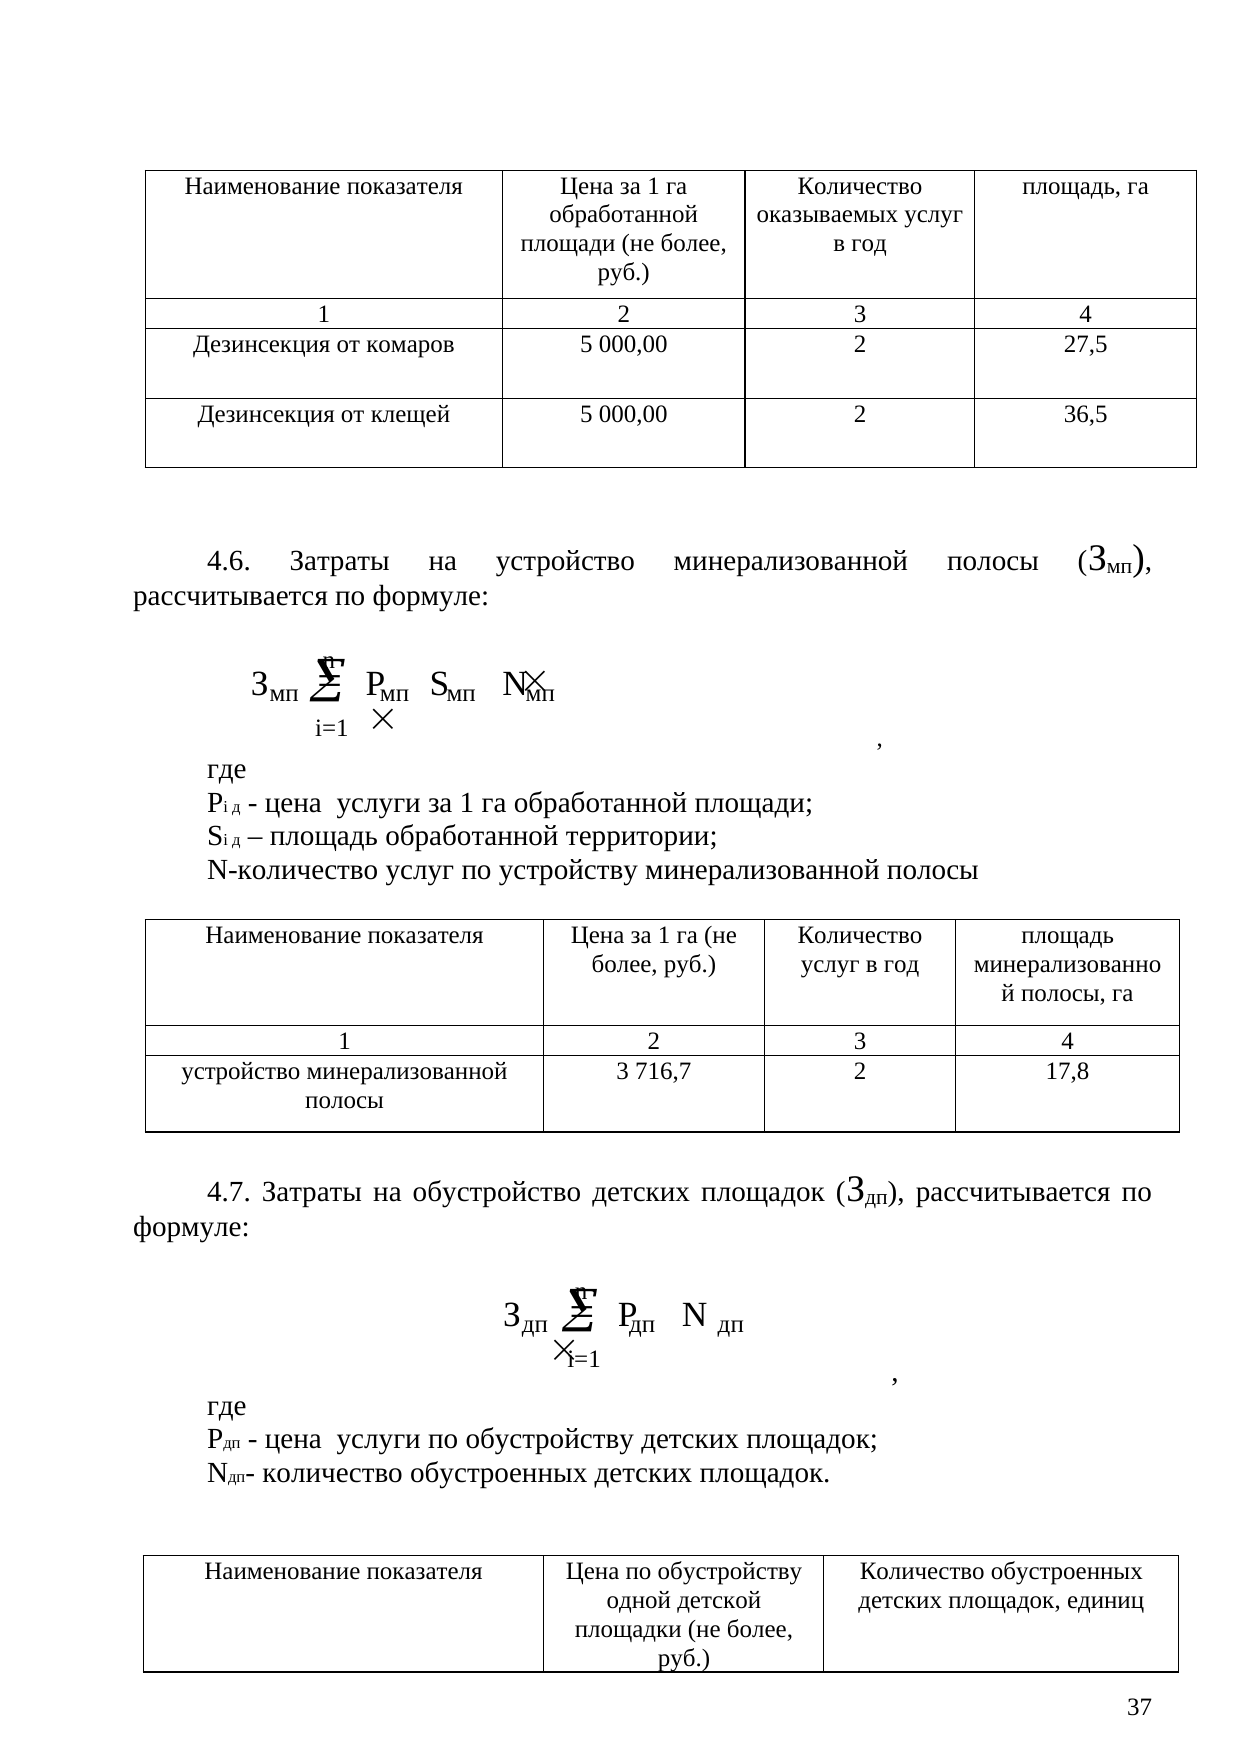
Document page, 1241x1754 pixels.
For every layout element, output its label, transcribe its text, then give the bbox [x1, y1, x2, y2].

table_cell 1 [146, 299, 502, 328]
table_cell 17,8 [956, 1056, 1179, 1131]
table_cell 3 [765, 1026, 955, 1055]
table_cell 2 [746, 399, 974, 467]
table_cell 4 [975, 299, 1196, 328]
text Si д – площадь обработанной территории; [133, 818, 1152, 852]
text N-количество услуг по устройству минерализованной полосы [133, 852, 1152, 886]
table_cell Дезинсекция от клещей [146, 399, 502, 467]
table_cell 36,5 [975, 399, 1196, 467]
text где [133, 1388, 1152, 1421]
table_cell 2 [746, 329, 974, 398]
table_cell 1 [146, 1026, 543, 1055]
text , [133, 1271, 1152, 1388]
table_cell устройство минерализованной полосы [146, 1056, 543, 1131]
table_cell 5 000,00 [503, 399, 744, 467]
table_header площадь минерализованной полосы, га [956, 920, 1179, 1025]
table_cell 2 [544, 1026, 764, 1055]
text , [133, 641, 1152, 751]
table_header Цена по обустройству одной детской площадки (не более, руб.) [544, 1556, 823, 1671]
table_header Количество оказываемых услуг в год [746, 171, 974, 298]
text Рi д - цена услуги за обработанной площади; [133, 785, 1152, 818]
table_cell 4 [956, 1026, 1179, 1055]
table_header площадь, га [975, 171, 1196, 298]
table_header Цена за 1 га (не более, руб.) [544, 920, 764, 1025]
table_header Количество обустроенных детских площадок, единиц [824, 1556, 1178, 1671]
text 4.7. Затраты на обустройство детских площадок (Здп), рассчитывается по формуле: [133, 1166, 1152, 1243]
table_cell 2 [765, 1056, 955, 1131]
text Nдп- количество обустроенных детских площадок. [133, 1455, 1152, 1488]
table_header Наименование показателя [146, 920, 543, 1025]
text где [133, 751, 1152, 785]
table_cell 2 [503, 299, 744, 328]
table_header Количество услуг в год [765, 920, 955, 1025]
table_header Цена за 1 га обработанной площади (не более, руб.) [503, 171, 744, 298]
text Рдп - цена услуги по обустройству детских площадок; [133, 1421, 1152, 1455]
table_cell 5 000,00 [503, 329, 744, 398]
table_cell 3 716,7 [544, 1056, 764, 1131]
text 4.6. Затраты на устройство минерализованной полосы (Змп), рассчитывается по формуле: [133, 535, 1152, 612]
table_header Наименование показателя [146, 171, 502, 298]
table_cell Дезинсекция от комаров [146, 329, 502, 398]
table_cell 3 [746, 299, 974, 328]
table_cell 27,5 [975, 329, 1196, 398]
table_header Наименование показателя [144, 1556, 543, 1671]
